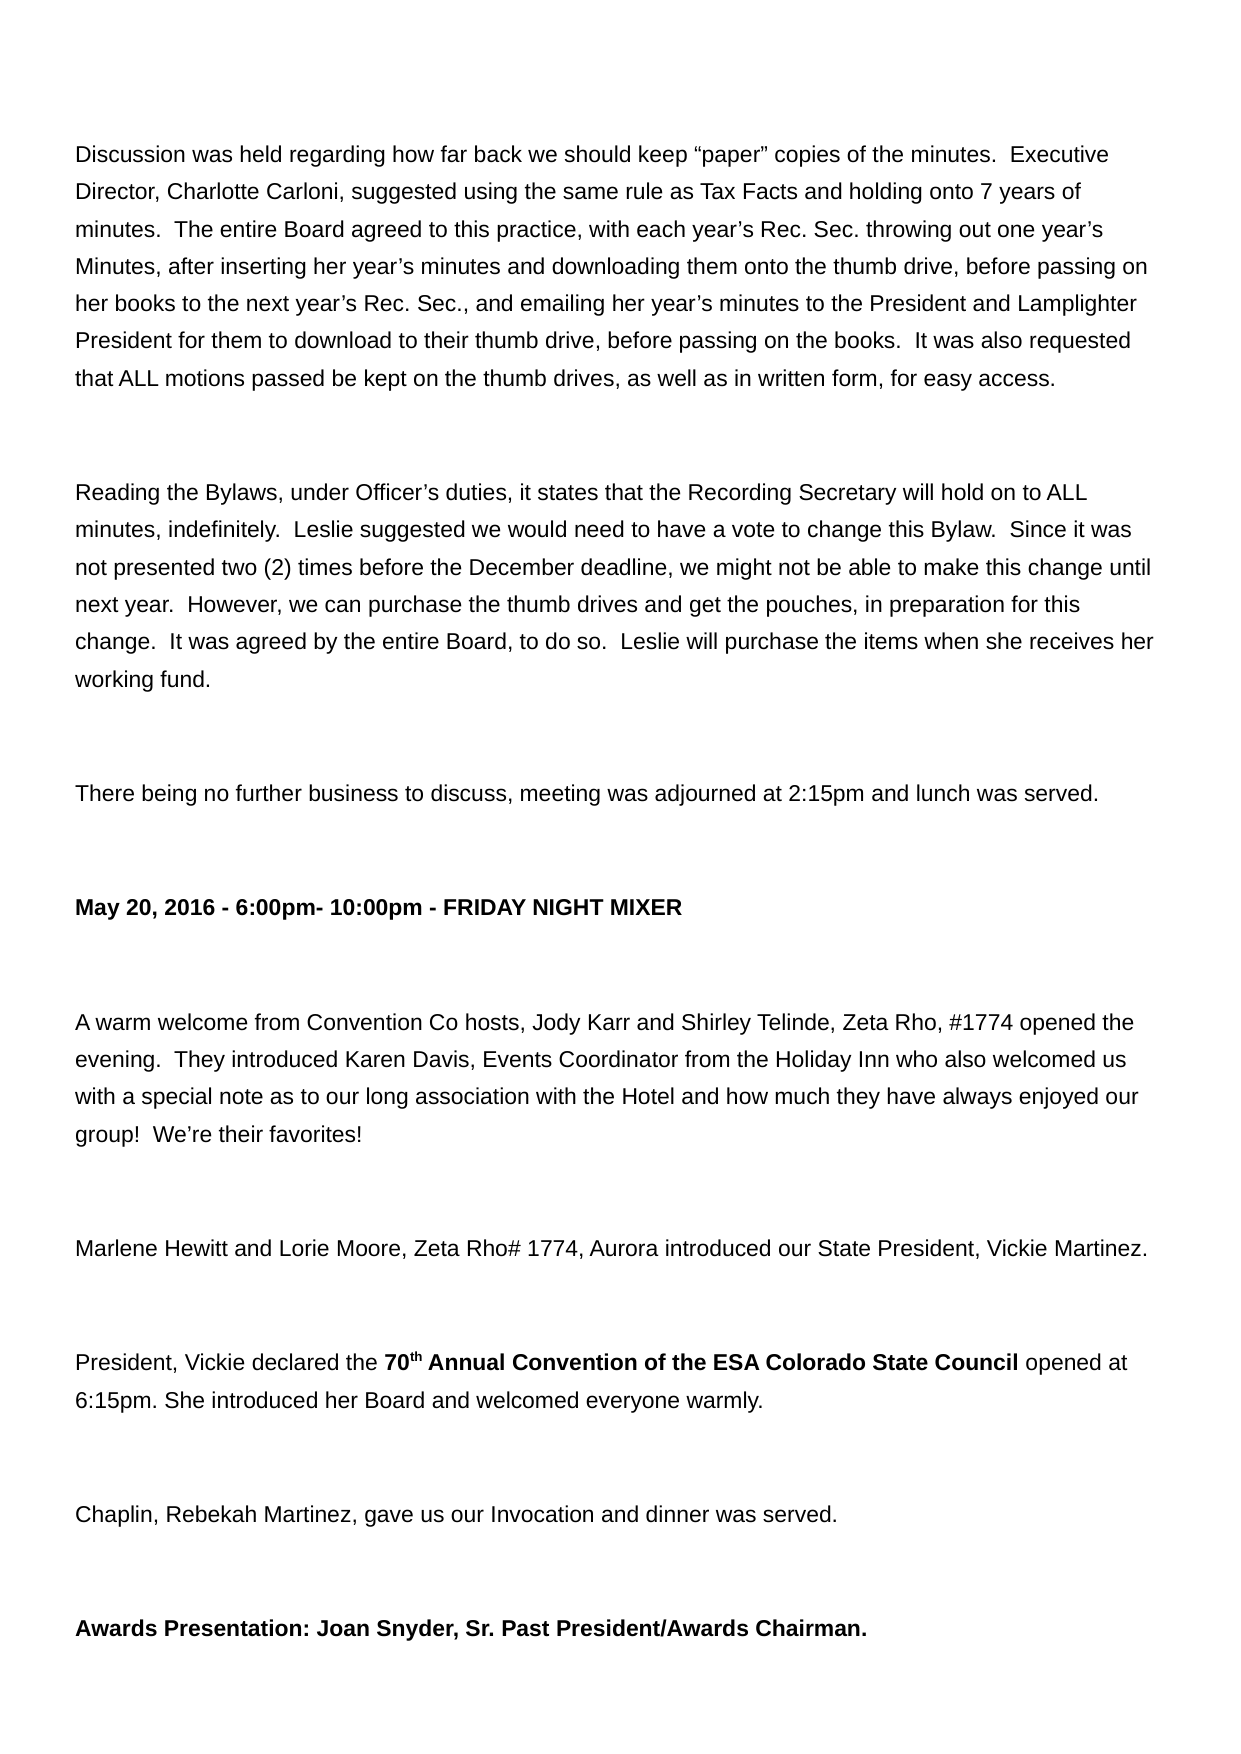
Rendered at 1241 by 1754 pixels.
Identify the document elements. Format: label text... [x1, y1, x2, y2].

text Discussion was held regarding how far back we should keep “paper” copies of the minutes. Executive Director, Charlotte Carloni, suggested using the same rule as Tax Facts and holding onto 7 years of minutes. The entire Board agreed to this practice, with each year’s Rec. Sec. throwing out one year’s Minutes, after inserting her year’s minutes and downloading them onto the thumb drive, before passing on her books to the next year’s Rec. Sec., and emailing her year’s minutes to the President and Lamplighter President for them to download to their thumb drive, before passing on the books. It was also requested that ALL motions passed be kept on the thumb drives, as well as in written form, for easy access. [75, 138, 1165, 394]
text Marlene Hewitt and Lorie Moore, Zeta Rho# 1774, Aurora introduced our State President, Vickie Martinez. [75, 1232, 1165, 1264]
text President, Vickie declared the 70th Annual Convention of the ESA Colorado State Council opened at 6:15pm. She introduced her Board and welcomed everyone warmly. [75, 1346, 1165, 1416]
text Reading the Bylaws, under Officer’s duties, it states that the Recording Secretary will hold on to ALL minutes, indefinitely. Leslie suggested we would need to have a vote to change this Bylaw. Since it was not presented two (2) times before the December deadline, we might not be able to make this change until next year. However, we can purchase the thumb drives and get the pouches, in preparation for this change. It was agreed by the entire Board, to do so. Leslie will purchase the items when she receives her working fund. [75, 476, 1165, 695]
text A warm welcome from Convention Co hosts, Jody Karr and Shirley Telinde, Zeta Rho, #1774 opened the evening. They introduced Karen Davis, Events Coordinator from the Holiday Inn who also welcomed us with a special note as to our long association with the Hotel and how much they have always enjoyed our group! We’re their favorites! [75, 1006, 1165, 1150]
text Awards Presentation: Joan Snyder, Sr. Past President/Awards Chairman. [75, 1612, 1165, 1645]
text May 20, 2016 - 6:00pm- 10:00pm - FRIDAY NIGHT MIXER [75, 891, 1165, 924]
text There being no further business to discuss, meeting was adjourned at 2:15pm and lunch was served. [75, 777, 1165, 809]
text Chaplin, Rebekah Martinez, gave us our Invocation and dinner was served. [75, 1498, 1165, 1530]
